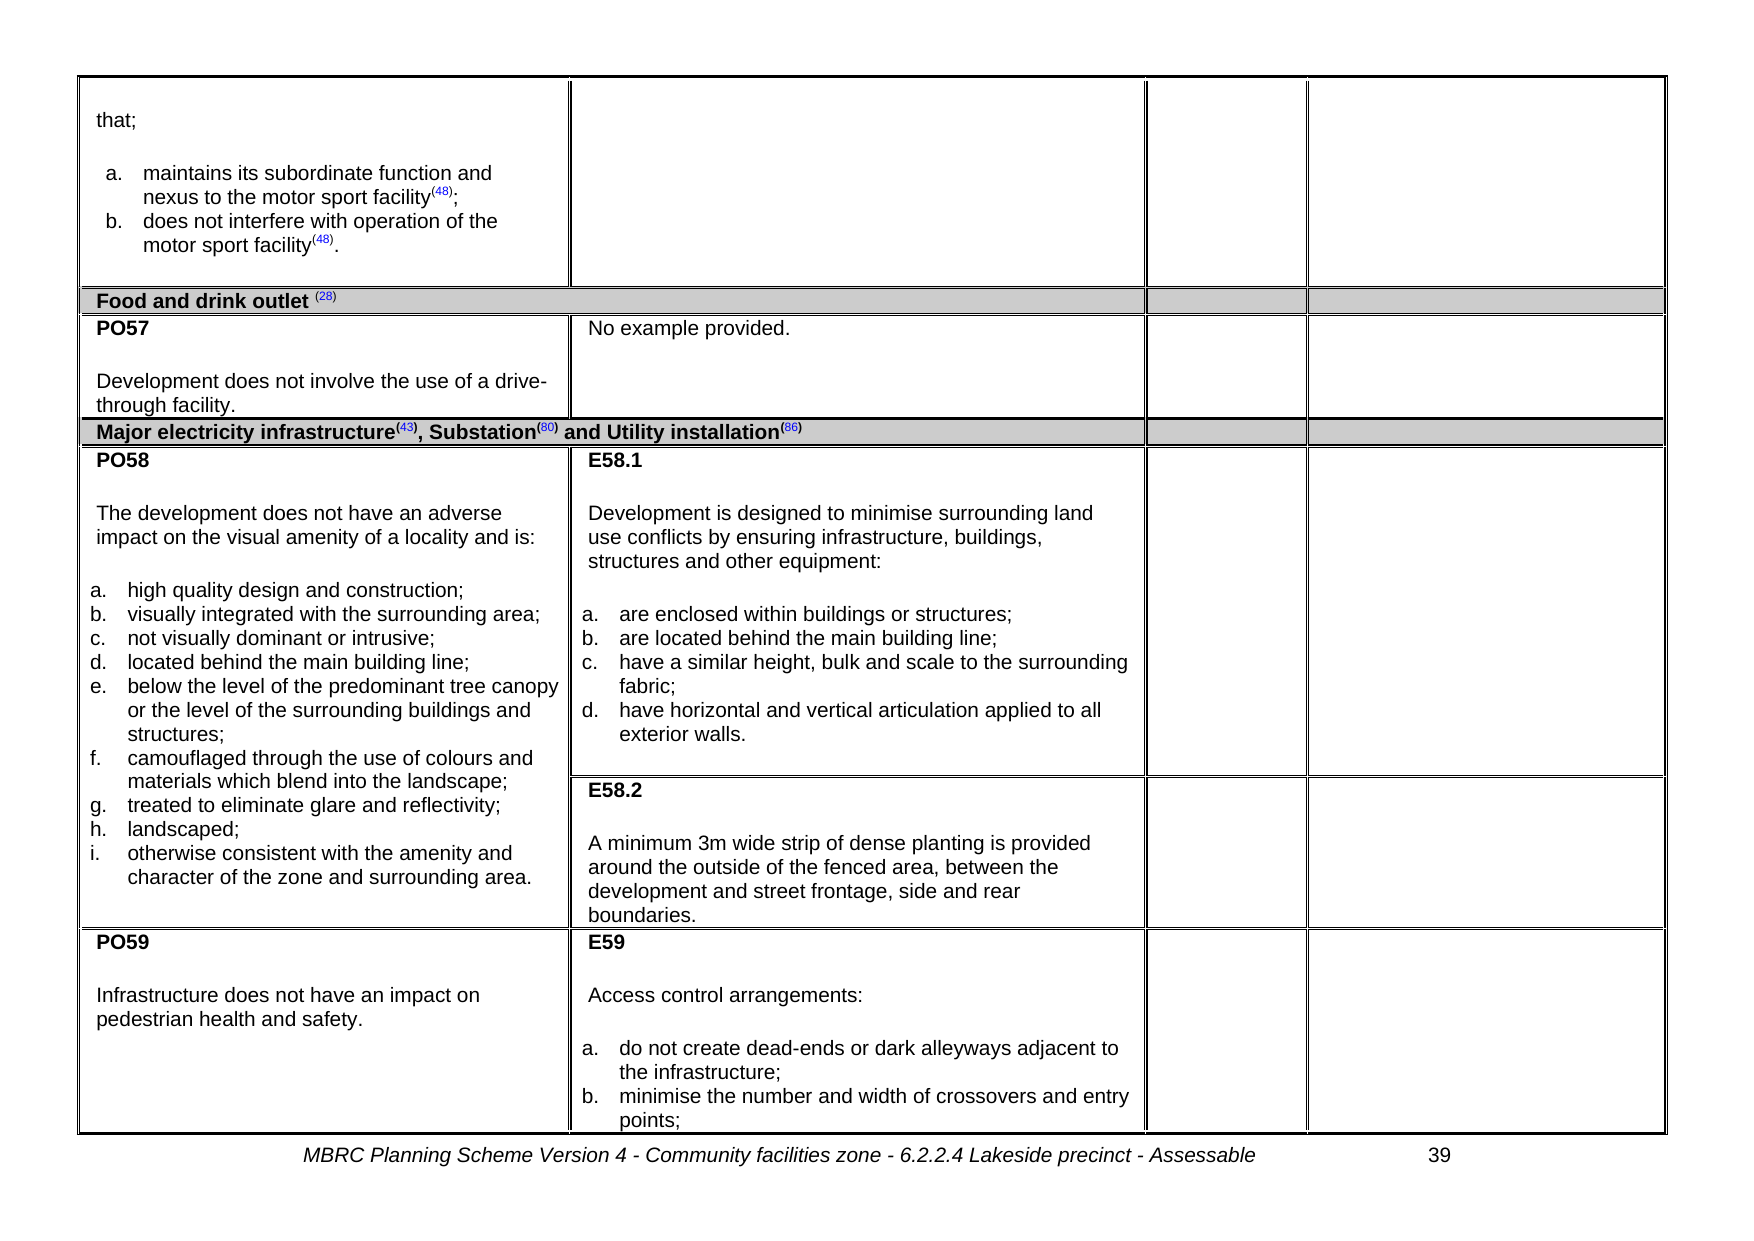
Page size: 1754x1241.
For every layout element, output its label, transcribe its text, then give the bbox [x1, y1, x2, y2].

table_cell [1148, 316, 1306, 417]
table_cell [1148, 289, 1306, 313]
table_cell [1148, 778, 1306, 927]
table_cell [1308, 78, 1664, 286]
table_cell PO58 The development does not have an adverse impact on the visual amenity of a locality and is: high quality design and construction; visually integrated with the surrounding area; not visually dominant or intrusive; located behind the main building line; below the level of the predominant tree canopy or the level of the surrounding buildings and structures; camouflaged through the use of colours and materials which blend into the landscape; treated to eliminate glare and reflectivity; landscaped; otherwise consistent with the amenity and character of the zone and surrounding area. [80, 444, 568, 927]
table_cell [1308, 927, 1666, 1132]
table_cell PO57 Development does not involve the use of a drive-through facility. [78, 313, 570, 417]
table_cell [1309, 775, 1665, 927]
table_cell [1309, 417, 1664, 444]
table_cell [1308, 313, 1666, 417]
table_cell [1308, 286, 1666, 313]
table_cell Food and drink outlet (28) [78, 286, 1146, 313]
table_cell [1148, 420, 1306, 444]
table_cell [570, 77, 1146, 286]
table_cell No example provided. [572, 316, 1144, 417]
table_cell E58.2 A minimum 3m wide strip of dense planting is provided around the outside of the fenced area, between the development and street frontage, side and rear boundaries. [572, 778, 1144, 927]
table_cell [1148, 448, 1306, 774]
table_cell [1146, 930, 1308, 1132]
table_cell [1146, 78, 1308, 286]
table_cell [1309, 444, 1665, 774]
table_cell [570, 927, 1146, 1132]
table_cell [78, 927, 570, 1132]
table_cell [80, 77, 570, 286]
table_cell Major electricity infrastructure(43), Substation(80) and Utility installation(86) [80, 417, 1144, 444]
table_cell E58.1 Development is designed to minimise surrounding land use conflicts by ensuring infrastructure, buildings, structures and other equipment: are enclosed within buildings or structures; are located behind the main building line; have a similar height, bulk and scale to the surrounding fabric; have horizontal and vertical articulation applied to all exterior walls. [572, 448, 1144, 774]
